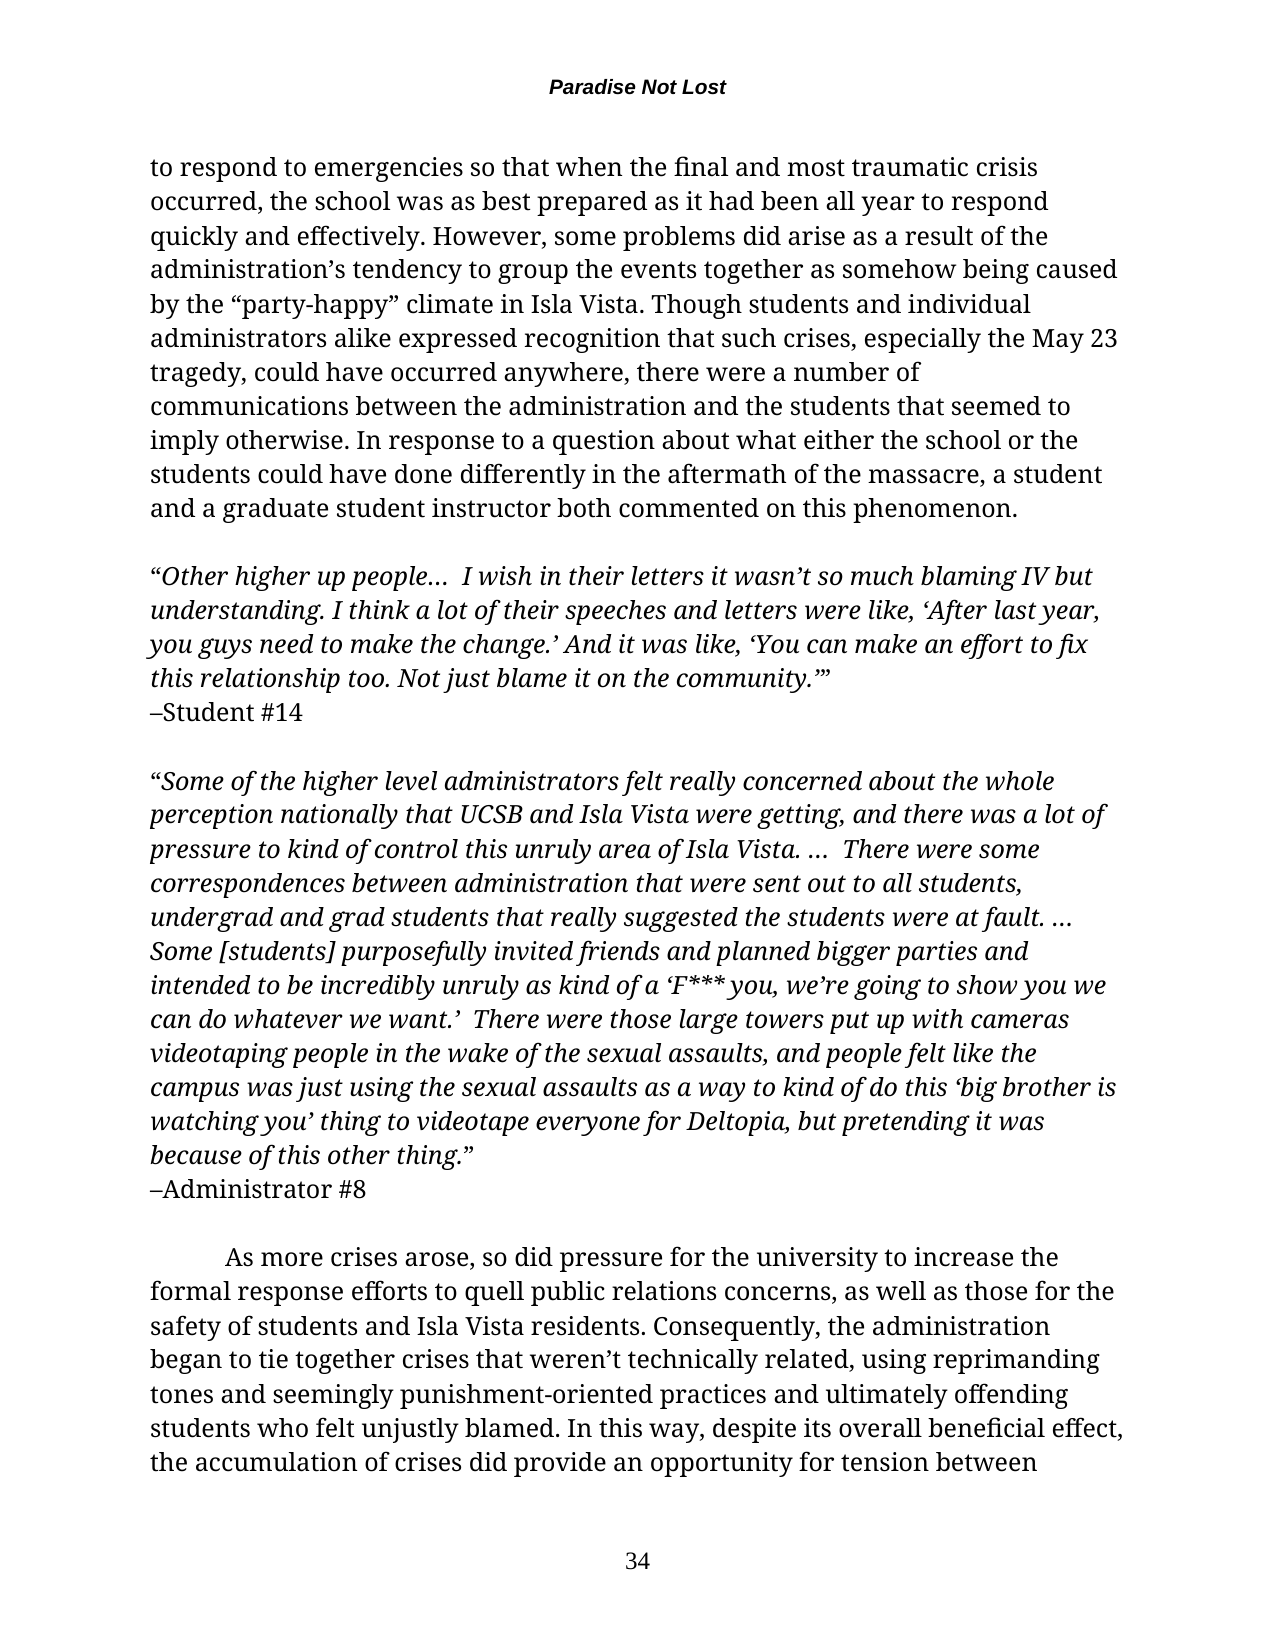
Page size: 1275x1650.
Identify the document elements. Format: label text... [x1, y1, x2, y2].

text “Some of the higher level administrators felt really concerned about the whole perception nationally that UCSB and Isla Vista were getting, and there was a lot of pressure to kind of control this unruly area of Isla Vista. … There were some correspondences between administration that were sent out to all students, undergrad and grad students that really suggested the students were at fault. … Some [students] purposefully invited friends and planned bigger parties and intended to be incredibly unruly as kind of a ‘F*** you, we’re going to show you we can do whatever we want.’ There were those large towers put up with cameras videotaping people in the wake of the sexual assaults, and people felt like the campus was just using the sexual assaults as a way to kind of do this ‘big brother is watching you’ thing to videotape everyone for Deltopia, but pretending it was because of this other thing.” [150, 763, 1125, 1172]
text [150, 1240, 1125, 1478]
text –Administrator #8 [150, 1172, 1125, 1206]
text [150, 150, 1125, 525]
text –Student #14 [150, 695, 1125, 729]
text “Other higher up people… I wish in their letters it wasn’t so much blaming IV but understanding. I think a lot of their speeches and letters were like, ‘After last year, you guys need to make the change.’ And it was like, ‘You can make an effort to fix this relationship too. Not just blame it on the community.’” [150, 559, 1125, 695]
